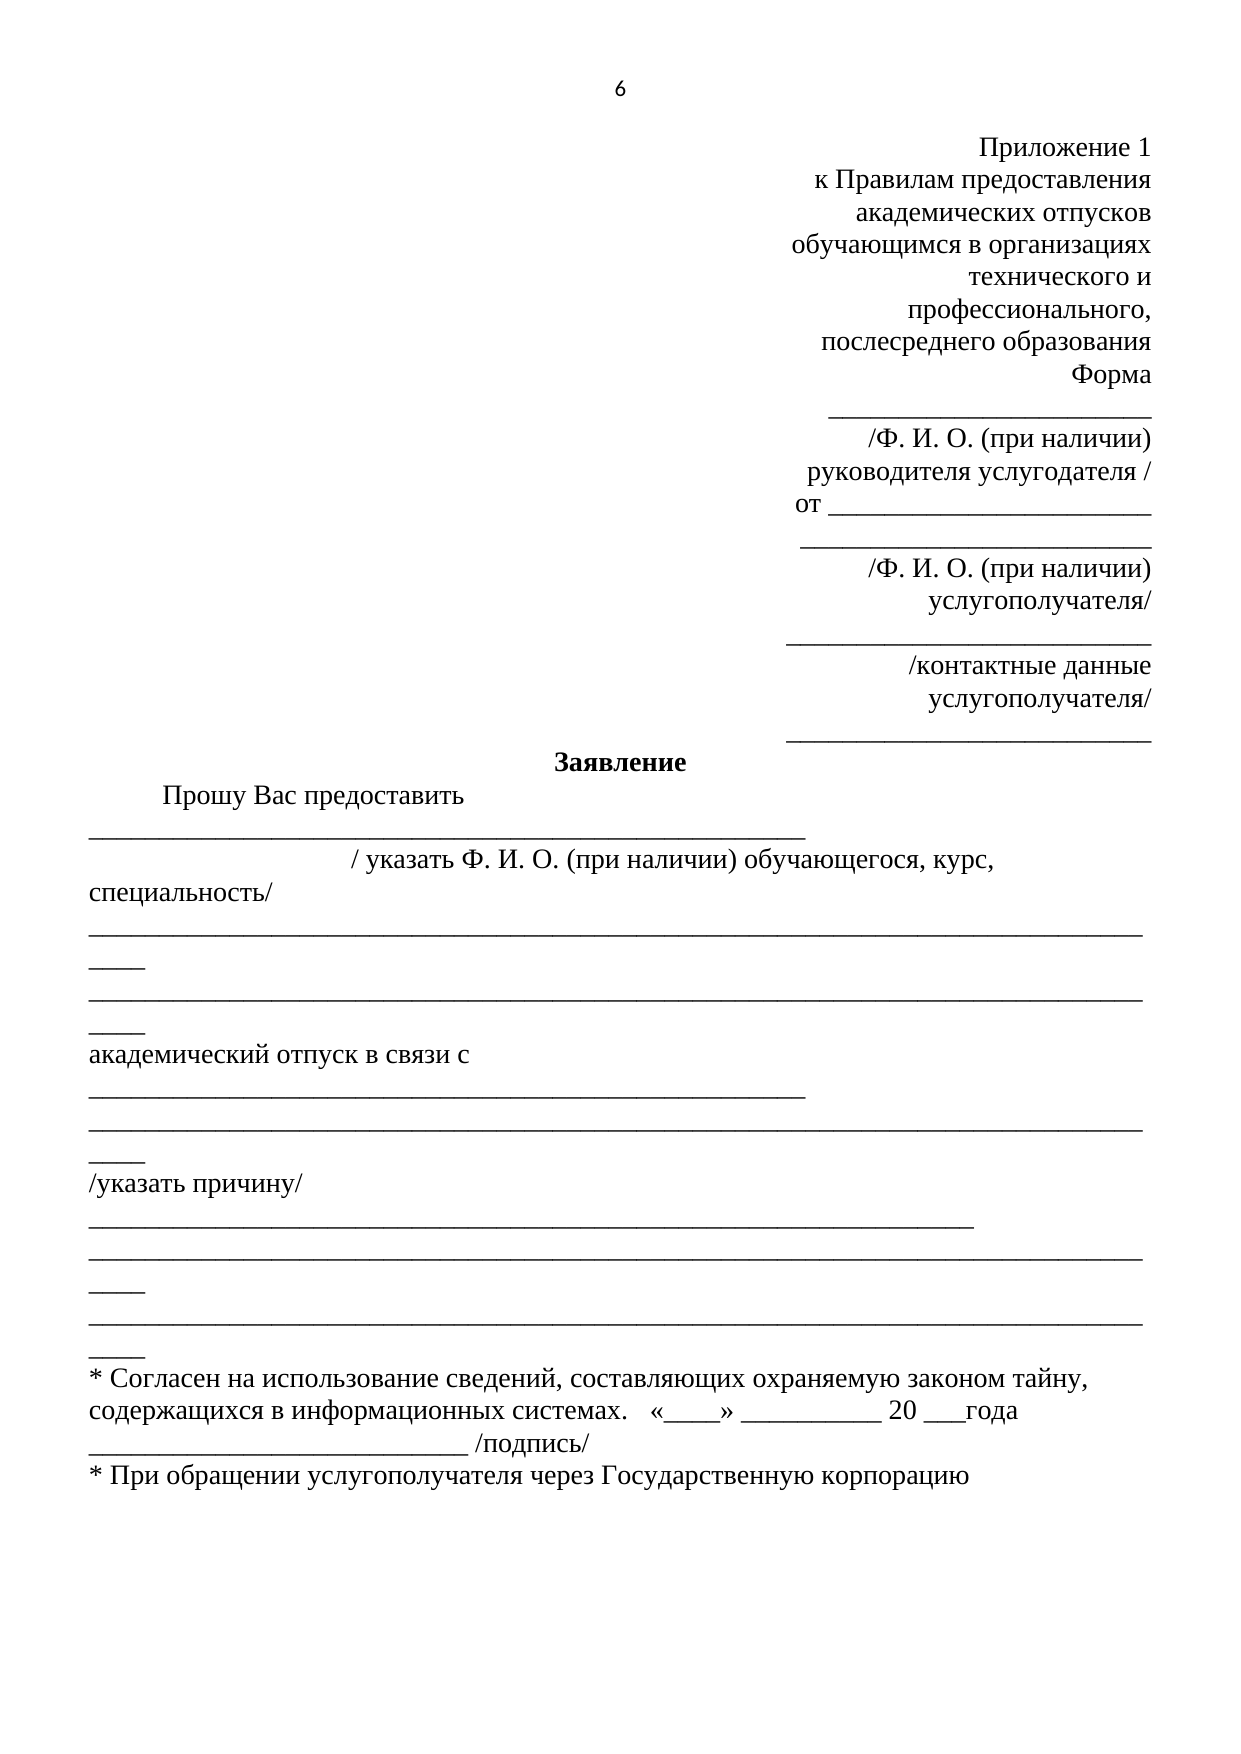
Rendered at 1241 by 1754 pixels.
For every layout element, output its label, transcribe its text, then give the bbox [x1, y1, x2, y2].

text Приложение 1 к Правилам предоставления академических отпусков обучающимся в организациях технического и профессионального, послесреднего образования [664, 130, 1152, 357]
text _______________________ /Ф. И. О. (при наличии) руководителя услугодателя / от _______________________ _________________________ /Ф. И. О. (при наличии) услугополучателя/ __________________________ /контактные данные услугополучателя/ __________________________ [739, 389, 1152, 745]
text Заявление [89, 745, 1152, 778]
text Прошу Вас предоставить ___________________________________________________ / указать Ф. И. О. (при наличии) обучающегося, курс, специальность/ _______________________________________________________________________________ _______________________________________________________________________________ академический отпуск в связи с ___________________________________________________ _______________________________________________________________________________ /указать причину/ _______________________________________________________________ _______________________________________________________________________________ _______________________________________________________________________________ * Согласен на использование сведений, составляющих охраняемую законом тайну, содержащихся в информационных системах. «____» __________ 20 ___года ___________________________ /подпись/ * При обращении услугополучателя через Государственную корпорацию [89, 778, 1152, 1491]
text Форма [739, 357, 1152, 389]
